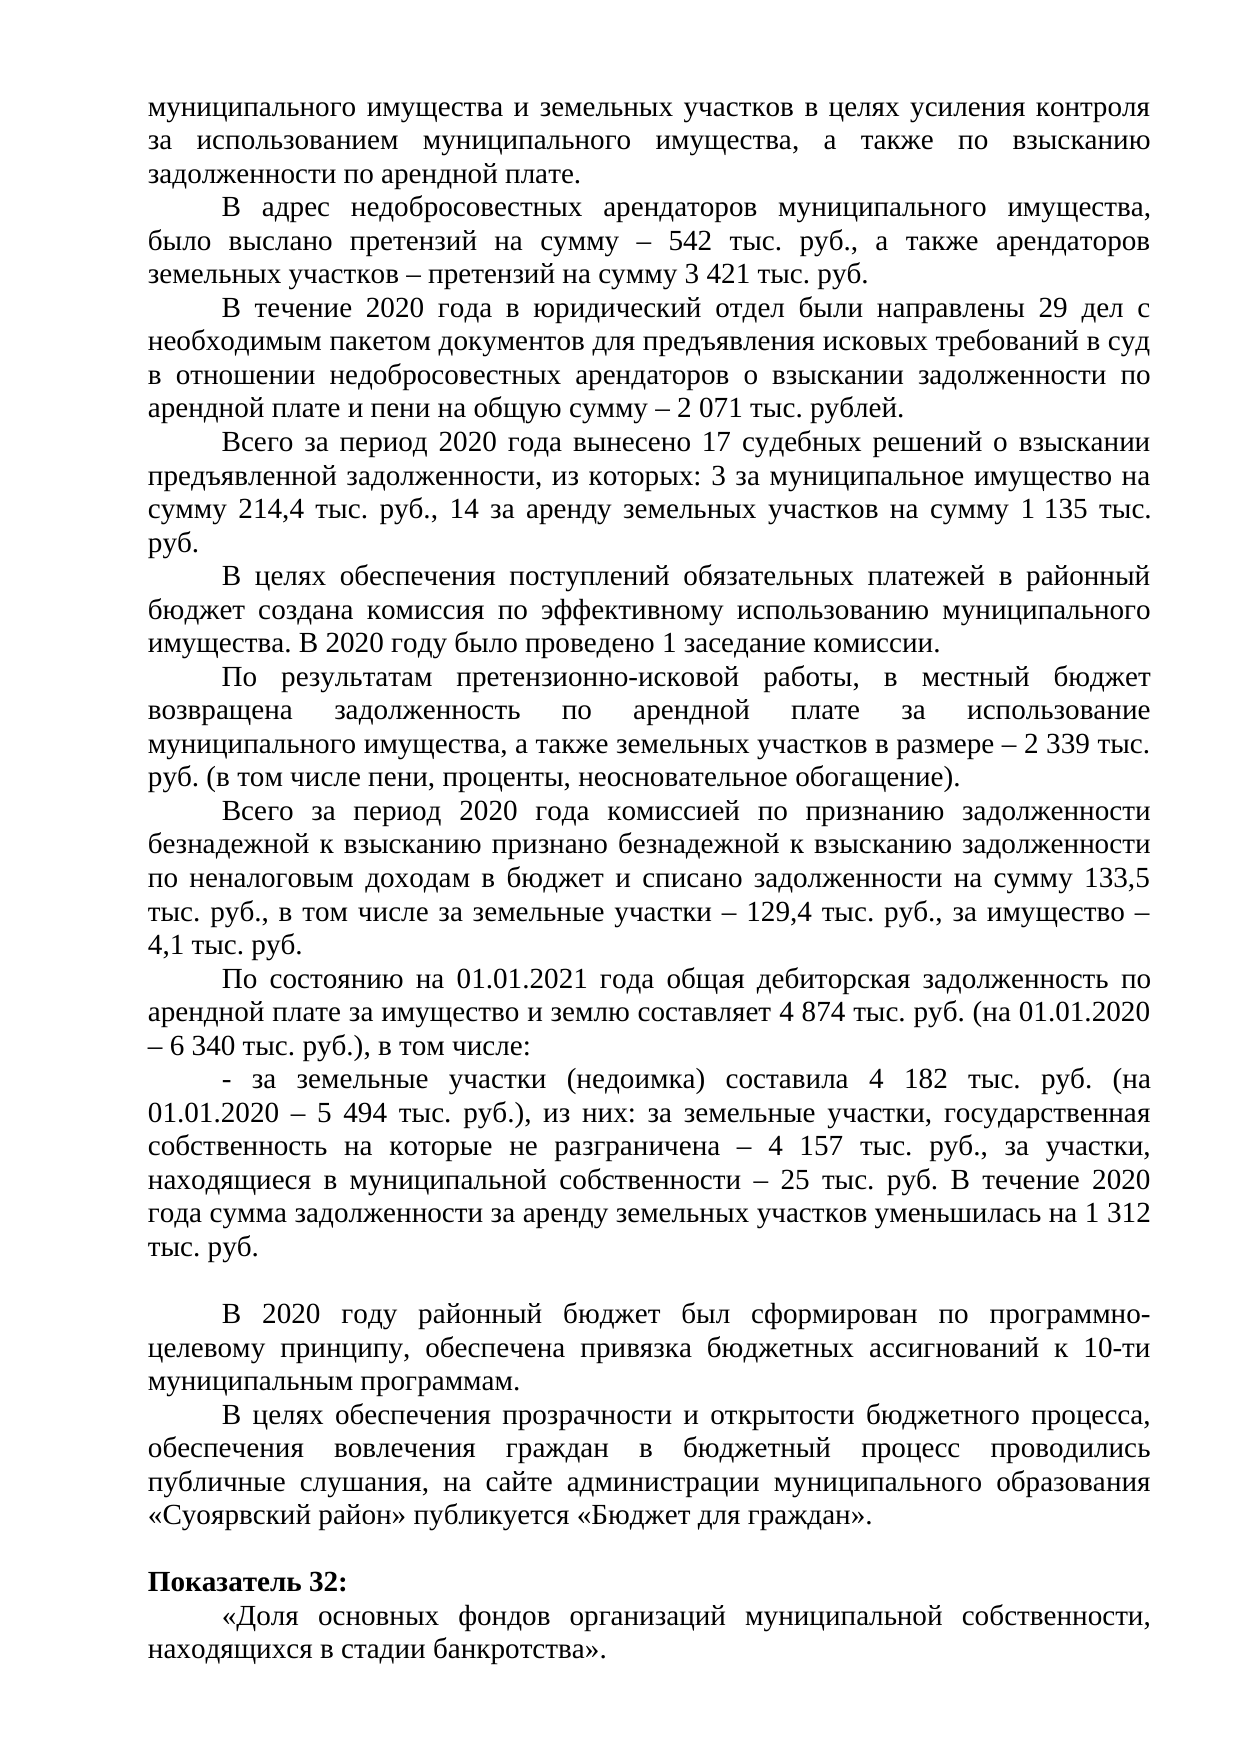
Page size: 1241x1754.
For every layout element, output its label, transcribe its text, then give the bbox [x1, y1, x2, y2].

text Всего за период 2020 года комиссией по признанию задолженности безнадежной к взысканию признано безнадежной к взысканию задолженности по неналоговым доходам в бюджет и списано задолженности на сумму 133,5 тыс. руб., в том числе за земельные участки – 129,4 тыс. руб., за имущество – 4,1 тыс. руб. [148, 793, 1152, 961]
text По состоянию на 01.01.2021 года общая дебиторская задолженность по арендной плате за имущество и землю составляет 4 874 тыс. руб. (на 01.01.2020 – 6 340 тыс. руб.), в том числе: [148, 961, 1152, 1061]
text В течение 2020 года в юридический отдел были направлены 29 дел с необходимым пакетом документов для предъявления исковых требований в суд в отношении недобросовестных арендаторов о взыскании задолженности по арендной плате и пени на общую сумму – 2 071 тыс. рублей. [148, 290, 1152, 424]
text Всего за период 2020 года вынесено 17 судебных решений о взыскании предъявленной задолженности, из которых: 3 за муниципальное имущество на сумму 214,4 тыс. руб., 14 за аренду земельных участков на сумму 1 135 тыс. руб. [148, 424, 1152, 558]
text В целях обеспечения поступлений обязательных платежей в районный бюджет создана комиссия по эффективному использованию муниципального имущества. В 2020 году было проведено 1 заседание комиссии. [148, 558, 1152, 659]
text Показатель 32: [148, 1564, 1152, 1598]
text - за земельные участки (недоимка) составила 4 182 тыс. руб. (на 01.01.2020 – 5 494 тыс. руб.), из них: за земельные участки, государственная собственность на которые не разграничена – 4 157 тыс. руб., за участки, находящиеся в муниципальной собственности – 25 тыс. руб. В течение 2020 года сумма задолженности за аренду земельных участков уменьшилась на 1 312 тыс. руб. [148, 1061, 1152, 1263]
text В целях обеспечения прозрачности и открытости бюджетного процесса, обеспечения вовлечения граждан в бюджетный процесс проводились публичные слушания, на сайте администрации муниципального образования «Суоярвский район» публикуется «Бюджет для граждан». [148, 1397, 1152, 1531]
text В адрес недобросовестных арендаторов муниципального имущества, было выслано претензий на сумму – 542 тыс. руб., а также арендаторов земельных участков – претензий на сумму 3 421 тыс. руб. [148, 189, 1152, 290]
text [148, 89, 1152, 189]
text В 2020 году районный бюджет был сформирован по программно-целевому принципу, обеспечена привязка бюджетных ассигнований к 10-ти муниципальным программам. [148, 1296, 1152, 1397]
text По результатам претензионно-исковой работы, в местный бюджет возвращена задолженность по арендной плате за использование муниципального имущества, а также земельных участков в размере – 2 339 тыс. руб. (в том числе пени, проценты, неосновательное обогащение). [148, 659, 1152, 793]
text «Доля основных фондов организаций муниципальной собственности, находящихся в стадии банкротства». [148, 1598, 1152, 1665]
